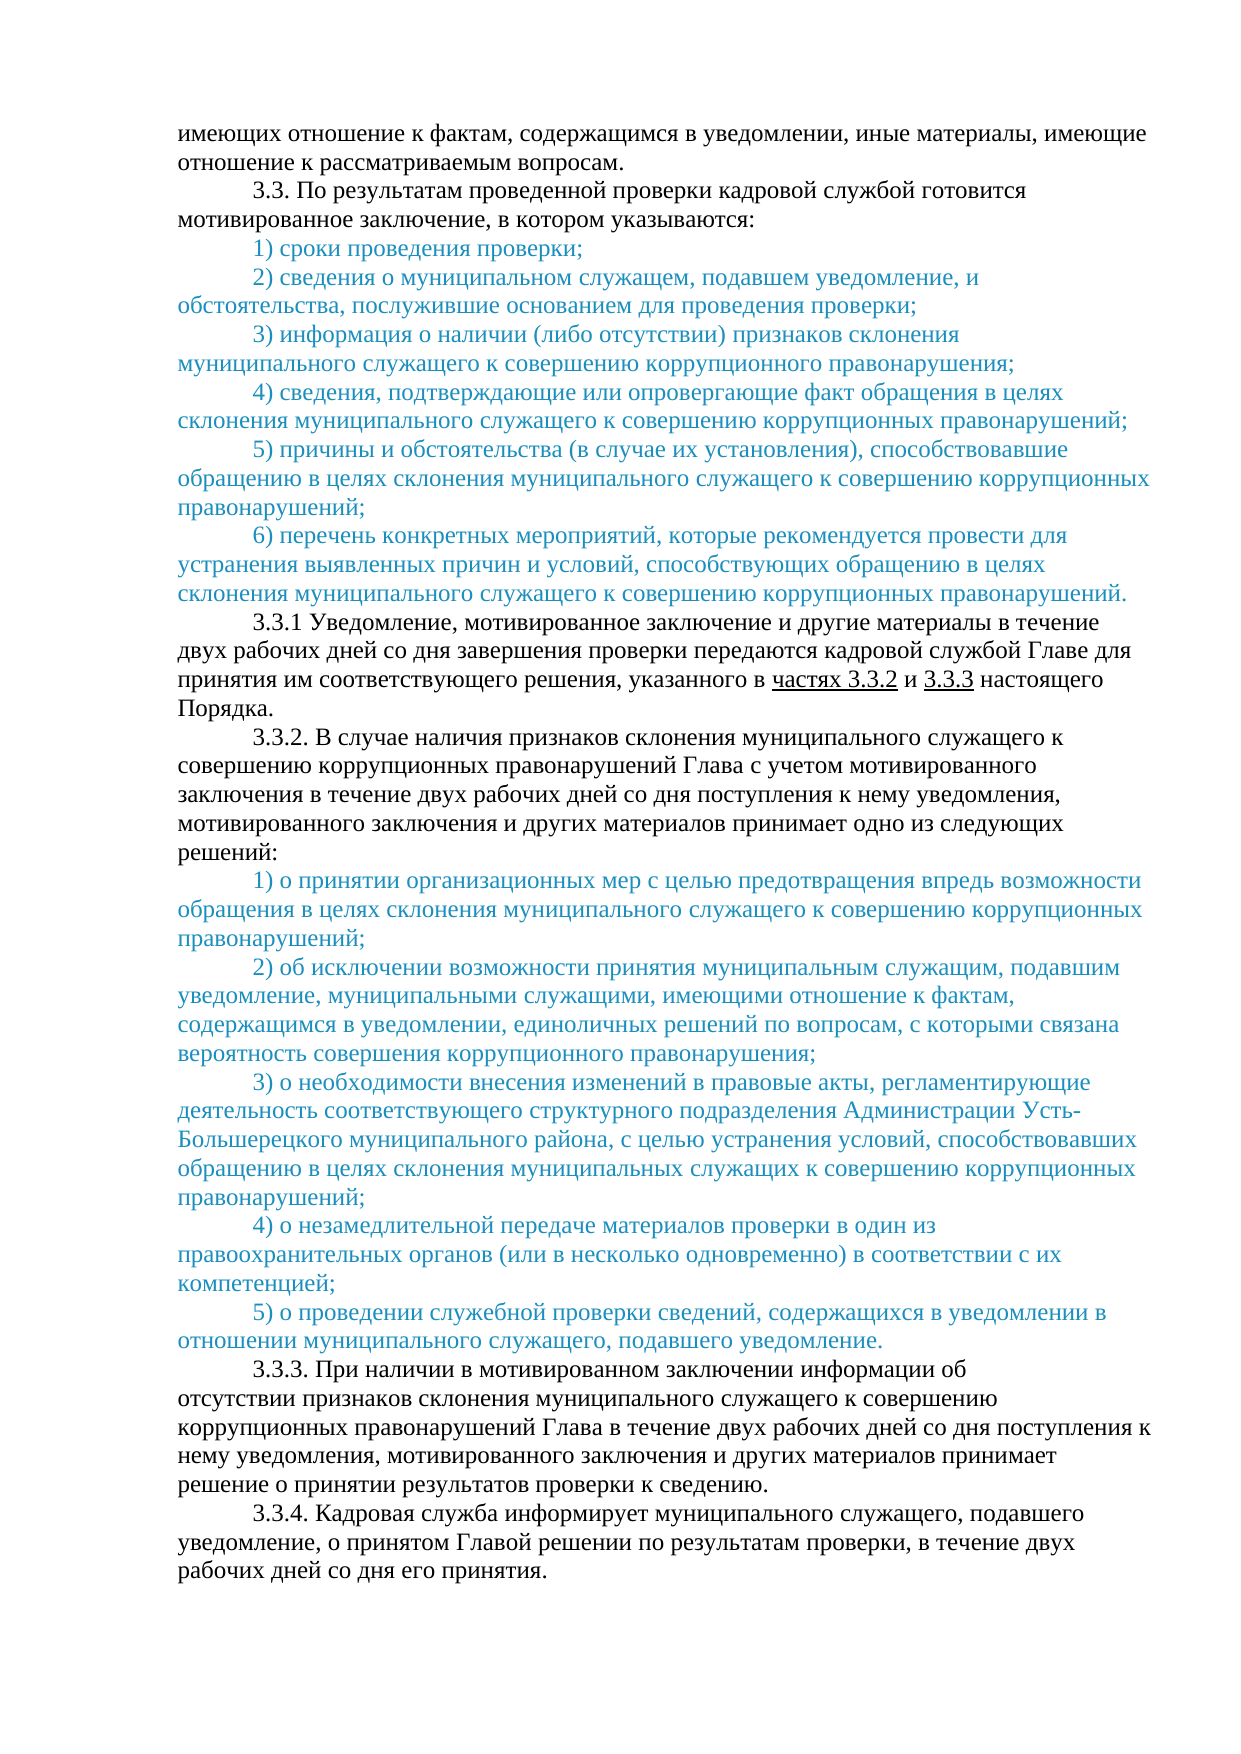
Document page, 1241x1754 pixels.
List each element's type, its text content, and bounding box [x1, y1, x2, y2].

text 3) о необходимости внесения изменений в правовые акты, регламентирующие деятельность соответствующего структурного подразделения Администрации Усть-Большерецкого муниципального района, с целью устранения условий, способствовавших обращению в целях склонения муниципальных служащих к совершению коррупционных правонарушений; [177, 1067, 1152, 1211]
text 6) перечень конкретных мероприятий, которые рекомендуется провести для устранения выявленных причин и условий, способствующих обращению в целях склонения муниципального служащего к совершению коррупционных правонарушений. [177, 521, 1152, 607]
text 4) сведения, подтверждающие или опровергающие факт обращения в целях склонения муниципального служащего к совершению коррупционных правонарушений; [177, 377, 1152, 434]
text 2) об исключении возможности принятия муниципальным служащим, подавшим уведомление, муниципальными служащими, имеющими отношение к фактам, содержащимся в уведомлении, единоличных решений по вопросам, с которыми связана вероятность совершения коррупционного правонарушения; [177, 952, 1152, 1067]
text 5) о проведении служебной проверки сведений, содержащихся в уведомлении в отношении муниципального служащего, подавшего уведомление. [177, 1297, 1152, 1354]
text 3.3.4. Кадровая служба информирует муниципального служащего, подавшего уведомление, о принятом Главой решении по результатам проверки, в течение двух рабочих дней со дня его принятия. [177, 1498, 1152, 1584]
text 1) о принятии организационных мер с целью предотвращения впредь возможности обращения в целях склонения муниципального служащего к совершению коррупционных правонарушений; [177, 866, 1152, 952]
text 3) информация о наличии (либо отсутствии) признаков склонения муниципального служащего к совершению коррупционного правонарушения; [177, 319, 1152, 377]
text 1) сроки проведения проверки; [177, 233, 1152, 262]
text 2) сведения о муниципальном служащем, подавшем уведомление, и обстоятельства, послужившие основанием для проведения проверки; [177, 262, 1152, 319]
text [177, 118, 1152, 176]
text 3.3.3. При наличии в мотивированном заключении информации об отсутствии признаков склонения муниципального служащего к совершению коррупционных правонарушений Глава в течение двух рабочих дней со дня поступления к нему уведомления, мотивированного заключения и других материалов принимает решение о принятии результатов проверки к сведению. [177, 1354, 1152, 1498]
text 3.3.2. В случае наличия признаков склонения муниципального служащего к совершению коррупционных правонарушений Глава с учетом мотивированного заключения в течение двух рабочих дней со дня поступления к нему уведомления, мотивированного заключения и других материалов принимает одно из следующих решений: [177, 722, 1152, 866]
text 3.3. По результатам проведенной проверки кадровой службой готовится мотивированное заключение, в котором указываются: [177, 176, 1152, 233]
text 4) о незамедлительной передаче материалов проверки в один из правоохранительных органов (или в несколько одновременно) в соответствии с их компетенцией; [177, 1211, 1152, 1297]
text 3.3.1 Уведомление, мотивированное заключение и другие материалы в течение двух рабочих дней со дня завершения проверки передаются кадровой службой Главе для принятия им соответствующего решения, указанного в частях 3.3.2 и 3.3.3 настоящего Порядка. [177, 607, 1152, 722]
text 5) причины и обстоятельства (в случае их установления), способствовавшие обращению в целях склонения муниципального служащего к совершению коррупционных правонарушений; [177, 434, 1152, 521]
